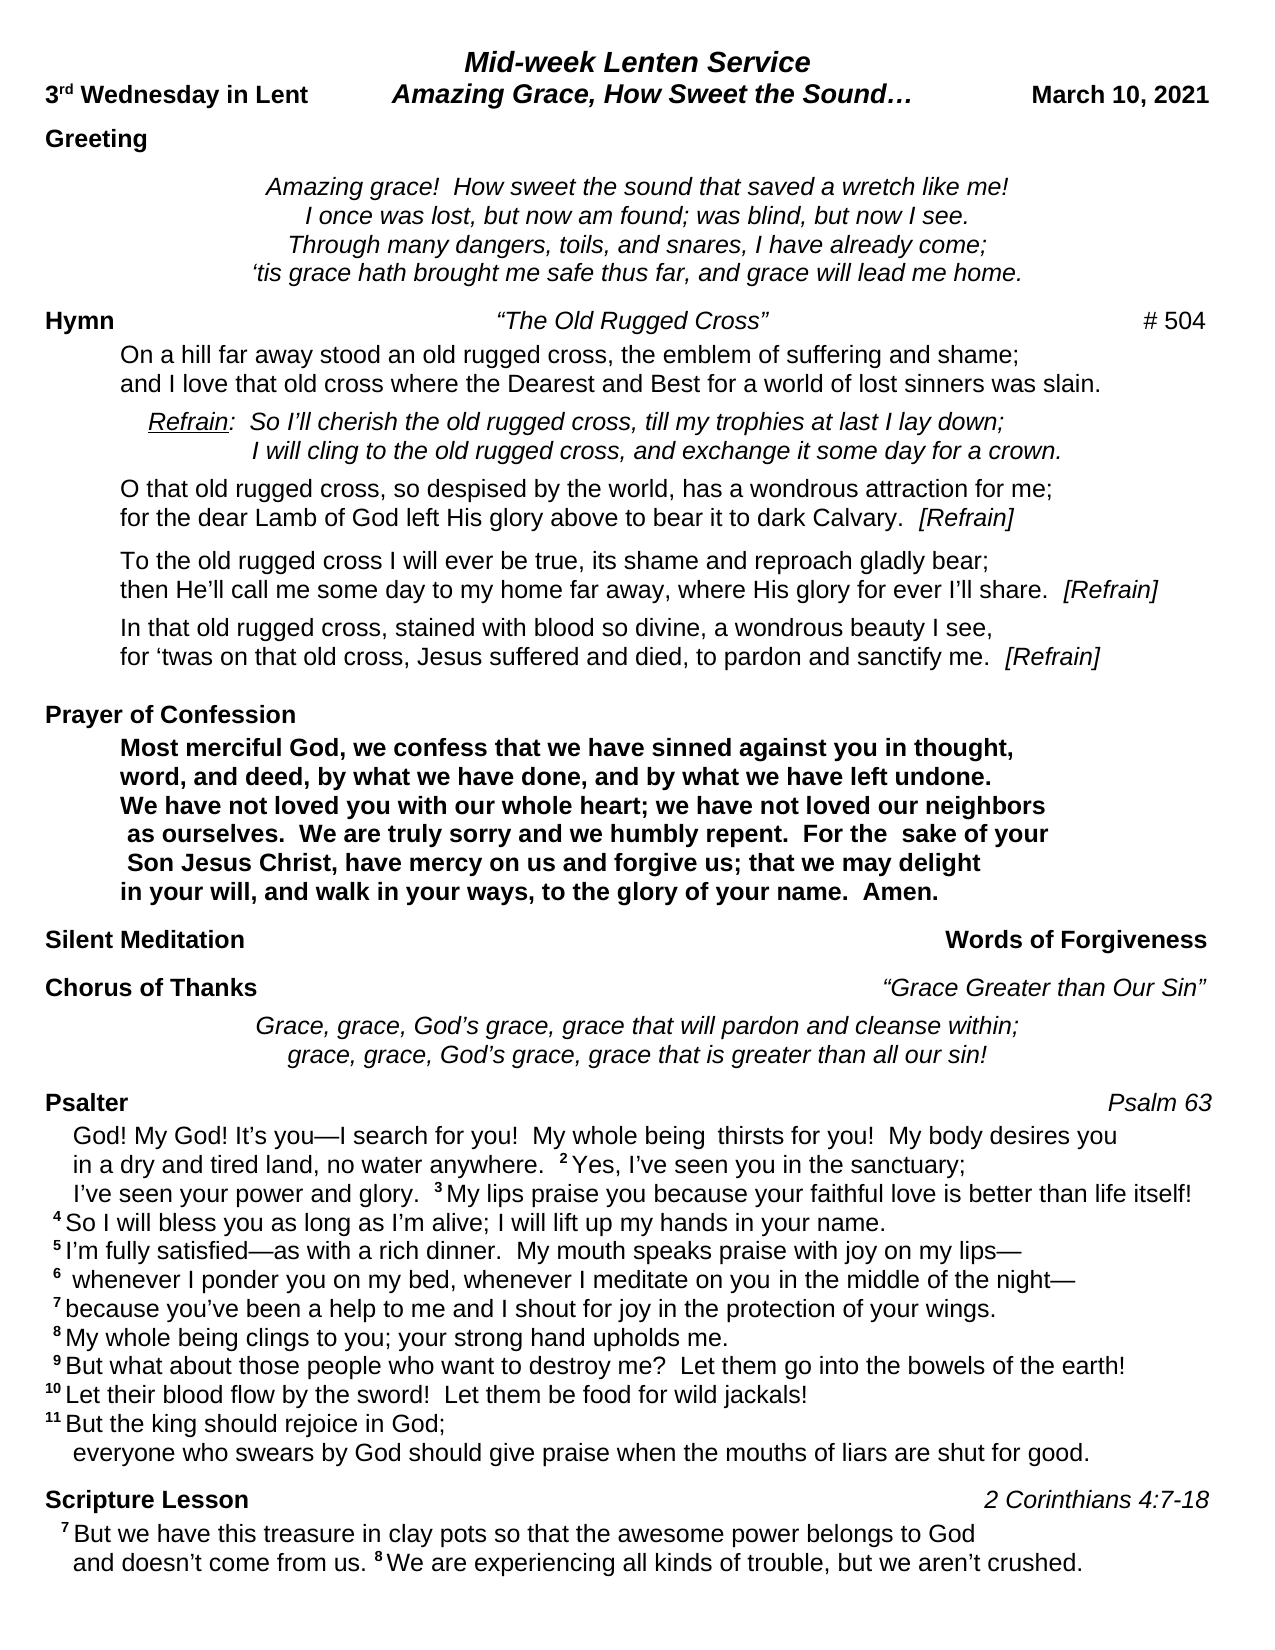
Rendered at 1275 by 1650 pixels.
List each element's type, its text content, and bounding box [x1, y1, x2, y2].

text and doesn’t come from us. 8 We are experiencing all kinds of trouble, but we aren’t crushed. [45, 1548, 1230, 1577]
text Refrain: So I’ll cherish the old rugged cross, till my trophies at last I lay down; [120, 407, 1230, 436]
text as ourselves. We are truly sorry and we humbly repent. For the sake of your [45, 819, 1230, 848]
text Prayer of Confession [45, 699, 1230, 728]
text Mid-week Lenten Service [45, 45, 1230, 78]
text God! My God! It’s you—I search for you! My whole being thirsts for you! My body desires you [45, 1121, 1230, 1150]
text Chorus of Thanks “Grace Greater than Our Sin” [45, 973, 1230, 1001]
text Most merciful God, we confess that we have sinned against you in thought, [45, 733, 1230, 762]
text grace, grace, God’s grace, grace that is greater than all our sin! [45, 1040, 1230, 1069]
text Amazing grace! How sweet the sound that saved a wretch like me! [45, 172, 1230, 201]
text in a dry and tired land, no water anywhere. 2 Yes, I’ve seen you in the sanctuary; [45, 1150, 1230, 1179]
text Scripture Lesson 2 Corinthians 4:7-18 [45, 1486, 1230, 1514]
text ‘tis grace hath brought me safe thus far, and grace will lead me home. [45, 258, 1230, 287]
text Greeting [45, 124, 1230, 153]
text and I love that old cross where the Dearest and Best for a world of lost sinners was slain. [45, 368, 1230, 397]
text On a hill far away stood an old rugged cross, the emblem of suffering and shame; [45, 340, 1230, 368]
text Silent Meditation Words of Forgiveness [45, 925, 1230, 953]
text for ‘twas on that old cross, Jesus suffered and died, to pardon and sanctify me. [Refrain] [45, 642, 1230, 671]
text In that old rugged cross, stained with blood so divine, a wondrous beauty I see, [45, 613, 1230, 642]
text Psalter Psalm 63 [45, 1088, 1230, 1117]
text word, and deed, by what we have done, and by what we have left undone. [45, 762, 1230, 791]
text Son Jesus Christ, have mercy on us and forgive us; that we may delight [45, 848, 1230, 877]
text everyone who swears by God should give praise when the mouths of liars are shut for good. [45, 1438, 1230, 1466]
text 5 I’m fully satisfied—as with a rich dinner. My mouth speaks praise with joy on my lips— 6 whenever I ponder you on my bed, whenever I meditate on you in the middle of the night— 7 because you’ve been a help to me and I shout for joy in the protection of your wings. 8 My whole being clings to you; your strong hand upholds me. [45, 1236, 1230, 1351]
text 3rd Wednesday in Lent Amazing Grace, How Sweet the Sound… March 10, 2021 [45, 78, 1230, 110]
text for the dear Lamb of God left His glory above to bear it to dark Calvary. [Refrain] [45, 503, 1230, 532]
text We have not loved you with our whole heart; we have not loved our neighbors [45, 791, 1230, 819]
text Grace, grace, God’s grace, grace that will pardon and cleanse within; [45, 1011, 1230, 1040]
text O that old rugged cross, so despised by the world, has a wondrous attraction for me; [45, 474, 1230, 503]
text I’ve seen your power and glory. 3 My lips praise you because your faithful love is better than life itself! 4 So I will bless you as long as I’m alive; I will lift up my hands in your name. [45, 1179, 1230, 1236]
text Hymn “The Old Rugged Cross” # 504 [45, 306, 1230, 335]
text I will cling to the old rugged cross, and exchange it some day for a crown. [120, 436, 1230, 464]
text I once was lost, but now am found; was blind, but now I see. [45, 201, 1230, 229]
text 9 But what about those people who want to destroy me? Let them go into the bowels of the earth! 10 Let their blood flow by the sword! Let them be food for wild jackals! 11 But the king should rejoice in God; [45, 1351, 1230, 1438]
text Through many dangers, toils, and snares, I have already come; [45, 229, 1230, 258]
text in your will, and walk in your ways, to the glory of your name. Amen. [45, 877, 1230, 906]
text To the old rugged cross I will ever be true, its shame and reproach gladly bear; [45, 546, 1230, 575]
text then He’ll call me some day to my home far away, where His glory for ever I’ll share. [Refrain] [45, 575, 1230, 603]
text 7 But we have this treasure in clay pots so that the awesome power belongs to God [45, 1519, 1230, 1548]
